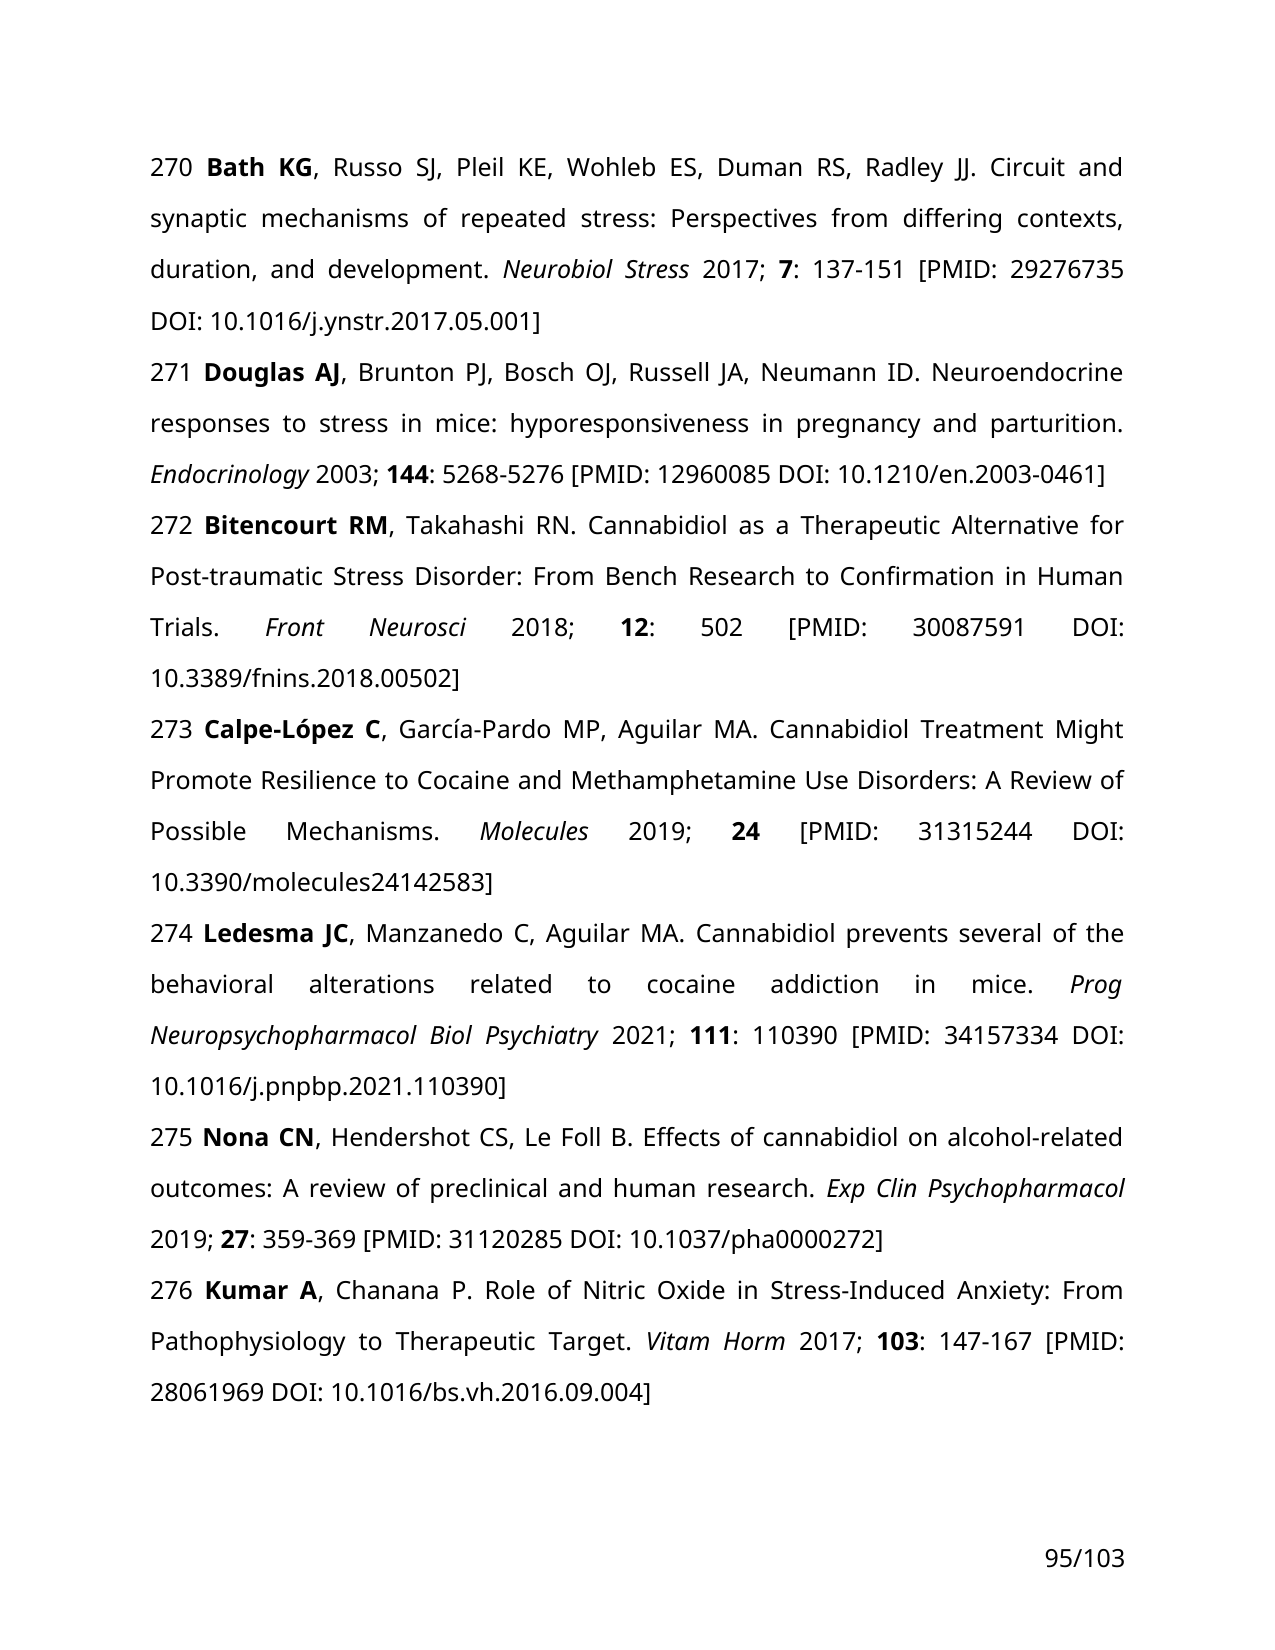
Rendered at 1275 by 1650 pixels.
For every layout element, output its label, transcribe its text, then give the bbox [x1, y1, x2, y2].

text 275 Nona CN, Hendershot CS, Le Foll B. Effects of cannabidiol on alcohol-related outcomes: A review of preclinical and human research. Exp Clin Psychopharmacol 2019; 27: 359-369 [PMID: 31120285 DOI: 10.1037/pha0000272] [150, 1120, 1125, 1256]
text 272 Bitencourt RM, Takahashi RN. Cannabidiol as a Therapeutic Alternative for Post-traumatic Stress Disorder: From Bench Research to Confirmation in Human Trials. Front Neurosci 2018; 12: 502 [PMID: 30087591 DOI: 10.3389/fnins.2018.00502] [150, 507, 1125, 694]
text 273 Calpe-López C, García-Pardo MP, Aguilar MA. Cannabidiol Treatment Might Promote Resilience to Cocaine and Methamphetamine Use Disorders: A Review of Possible Mechanisms. Molecules 2019; 24 [PMID: 31315244 DOI: 10.3390/molecules24142583] [150, 711, 1125, 899]
text 270 Bath KG, Russo SJ, Pleil KE, Wohleb ES, Duman RS, Radley JJ. Circuit and synaptic mechanisms of repeated stress: Perspectives from differing contexts, duration, and development. Neurobiol Stress 2017; 7: 137-151 [PMID: 29276735 DOI: 10.1016/j.ynstr.2017.05.001] [150, 150, 1125, 337]
text 274 Ledesma JC, Manzanedo C, Aguilar MA. Cannabidiol prevents several of the behavioral alterations related to cocaine addiction in mice. Prog Neuropsychopharmacol Biol Psychiatry 2021; 111: 110390 [PMID: 34157334 DOI: 10.1016/j.pnpbp.2021.110390] [150, 916, 1125, 1103]
text 276 Kumar A, Chanana P. Role of Nitric Oxide in Stress-Induced Anxiety: From Pathophysiology to Therapeutic Target. Vitam Horm 2017; 103: 147-167 [PMID: 28061969 DOI: 10.1016/bs.vh.2016.09.004] [150, 1273, 1125, 1409]
text 271 Douglas AJ, Brunton PJ, Bosch OJ, Russell JA, Neumann ID. Neuroendocrine responses to stress in mice: hyporesponsiveness in pregnancy and parturition. Endocrinology 2003; 144: 5268-5276 [PMID: 12960085 DOI: 10.1210/en.2003-0461] [150, 354, 1125, 490]
